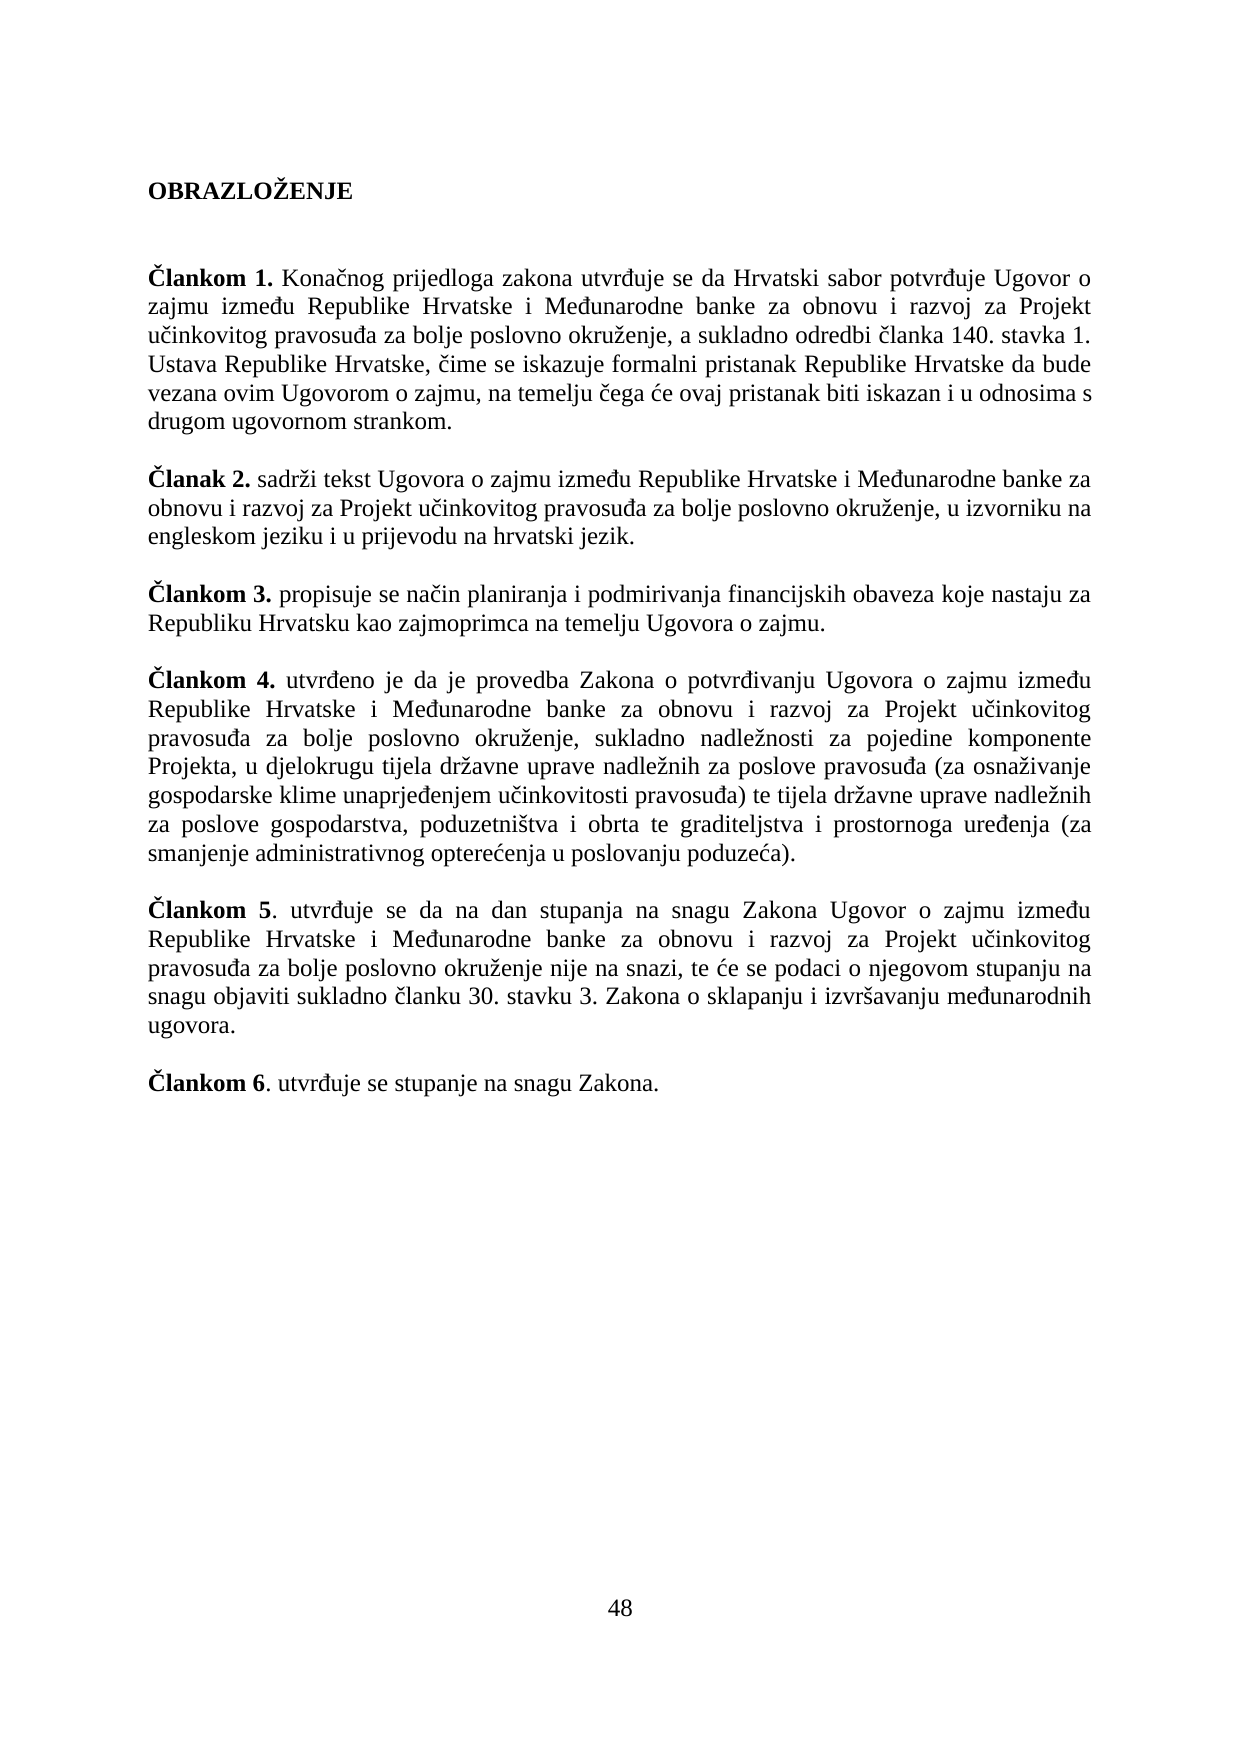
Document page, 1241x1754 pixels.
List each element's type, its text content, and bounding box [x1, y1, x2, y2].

text Člankom 3. propisuje se način planiranja i podmirivanja financijskih obaveza koje nastaju za Republiku Hrvatsku kao zajmoprimca na temelju Ugovora o zajmu. [148, 579, 1092, 636]
text Člankom 1. Konačnog prijedloga zakona utvrđuje se da Hrvatski sabor potvrđuje Ugovor o zajmu između Republike Hrvatske i Međunarodne banke za obnovu i razvoj za Projekt učinkovitog pravosuđa za bolje poslovno okruženje, a sukladno odredbi članka 140. stavka 1. Ustava Republike Hrvatske, čime se iskazuje formalni pristanak Republike Hrvatske da bude vezana ovim Ugovorom o zajmu, na temelju čega će ovaj pristanak biti iskazan i u odnosima s drugom ugovornom strankom. [148, 263, 1092, 435]
text Člankom 6. utvrđuje se stupanje na snagu Zakona. [148, 1068, 1092, 1096]
text OBRAZLOŽENJE [148, 176, 1092, 205]
text Člankom 5. utvrđuje se da na dan stupanja na snagu Zakona Ugovor o zajmu između Republike Hrvatske i Međunarodne banke za obnovu i razvoj za Projekt učinkovitog pravosuđa za bolje poslovno okruženje nije na snazi, te će se podaci o njegovom stupanju na snagu objaviti sukladno članku 30. stavku 3. Zakona o sklapanju i izvršavanju međunarodnih ugovora. [148, 895, 1092, 1039]
text Člankom 4. utvrđeno je da je provedba Zakona o potvrđivanju Ugovora o zajmu između Republike Hrvatske i Međunarodne banke za obnovu i razvoj za Projekt učinkovitog pravosuđa za bolje poslovno okruženje, sukladno nadležnosti za pojedine komponente Projekta, u djelokrugu tijela državne uprave nadležnih za poslove pravosuđa (za osnaživanje gospodarske klime unaprjeđenjem učinkovitosti pravosuđa) te tijela državne uprave nadležnih za poslove gospodarstva, poduzetništva i obrta te graditeljstva i prostornoga uređenja (za smanjenje administrativnog opterećenja u poslovanju poduzeća). [148, 665, 1092, 866]
text Članak 2. sadrži tekst Ugovora o zajmu između Republike Hrvatske i Međunarodne banke za obnovu i razvoj za Projekt učinkovitog pravosuđa za bolje poslovno okruženje, u izvorniku na engleskom jeziku i u prijevodu na hrvatski jezik. [148, 464, 1092, 550]
